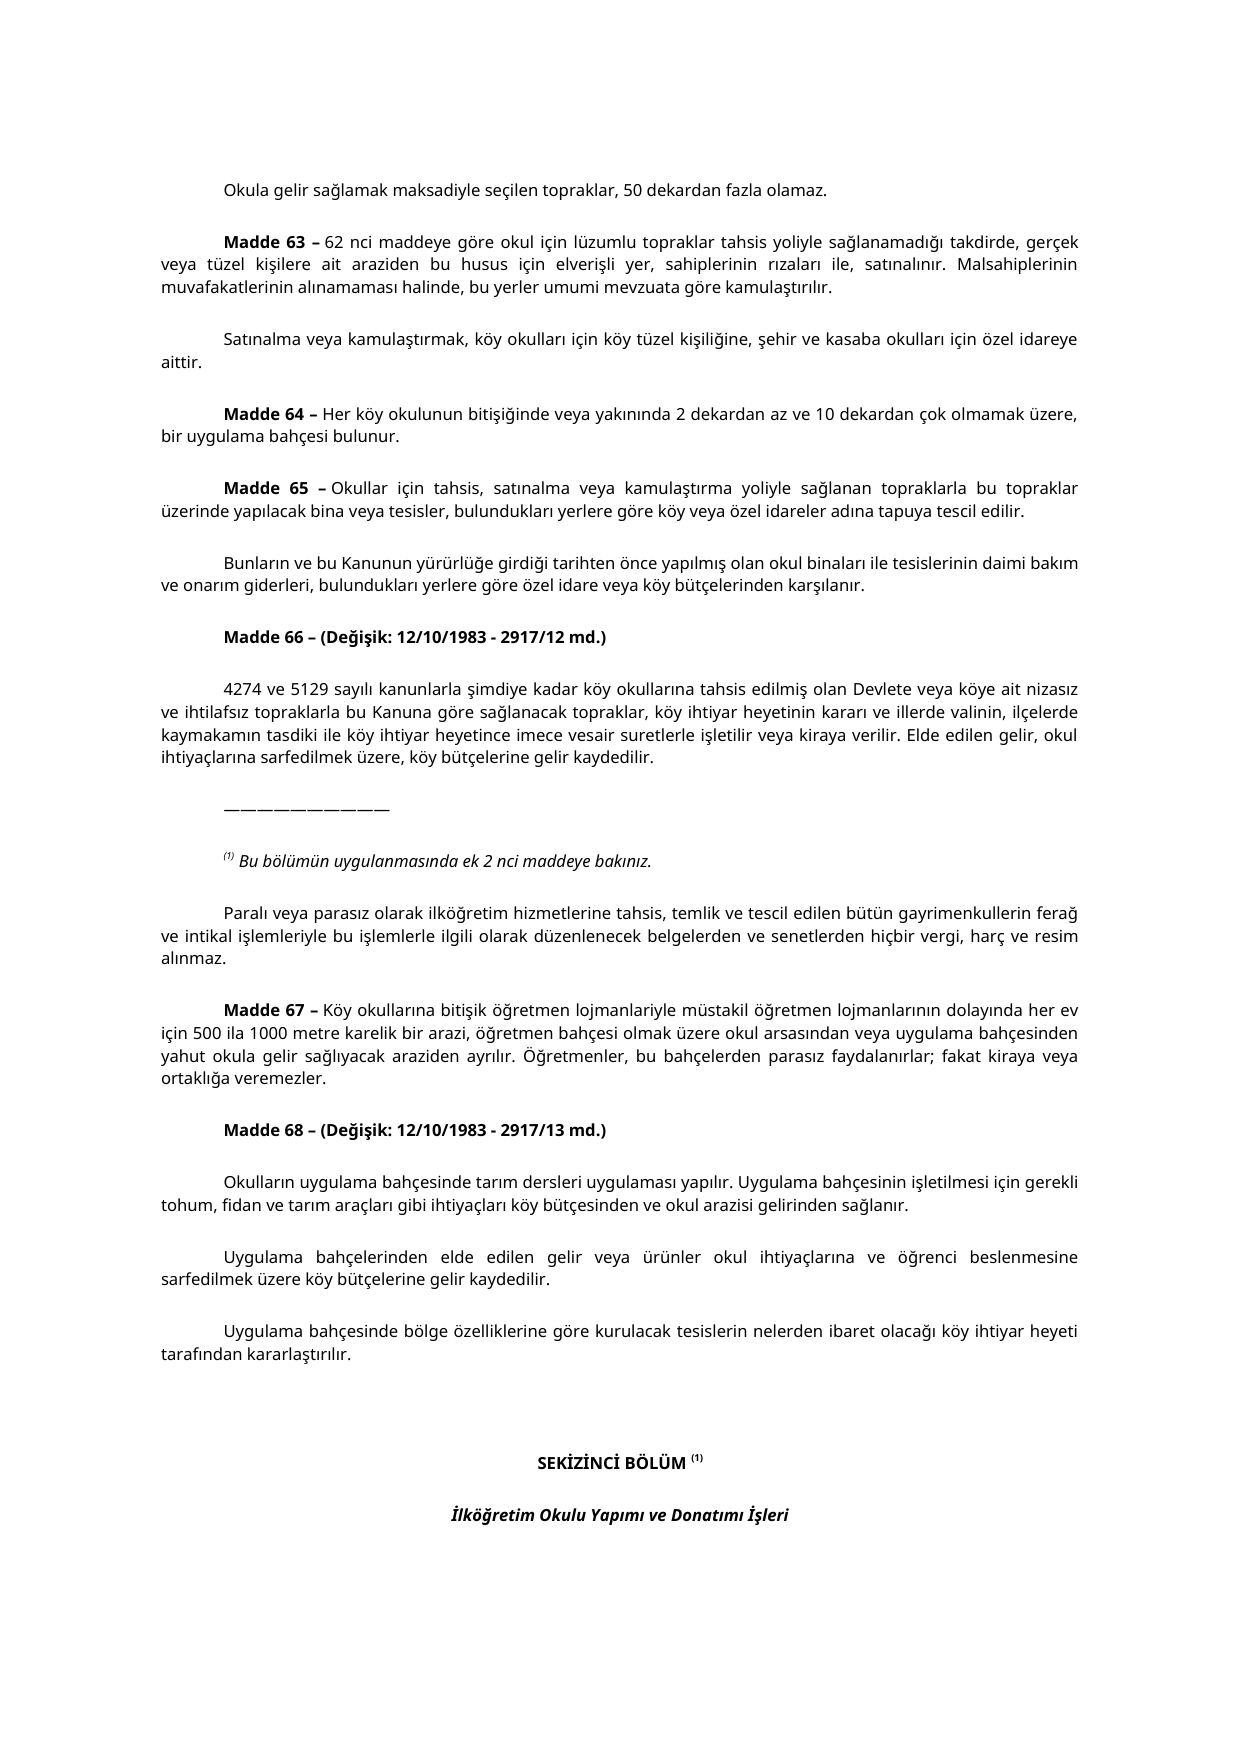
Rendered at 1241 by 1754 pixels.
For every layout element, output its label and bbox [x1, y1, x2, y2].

table_cell [159, 148, 1081, 1557]
